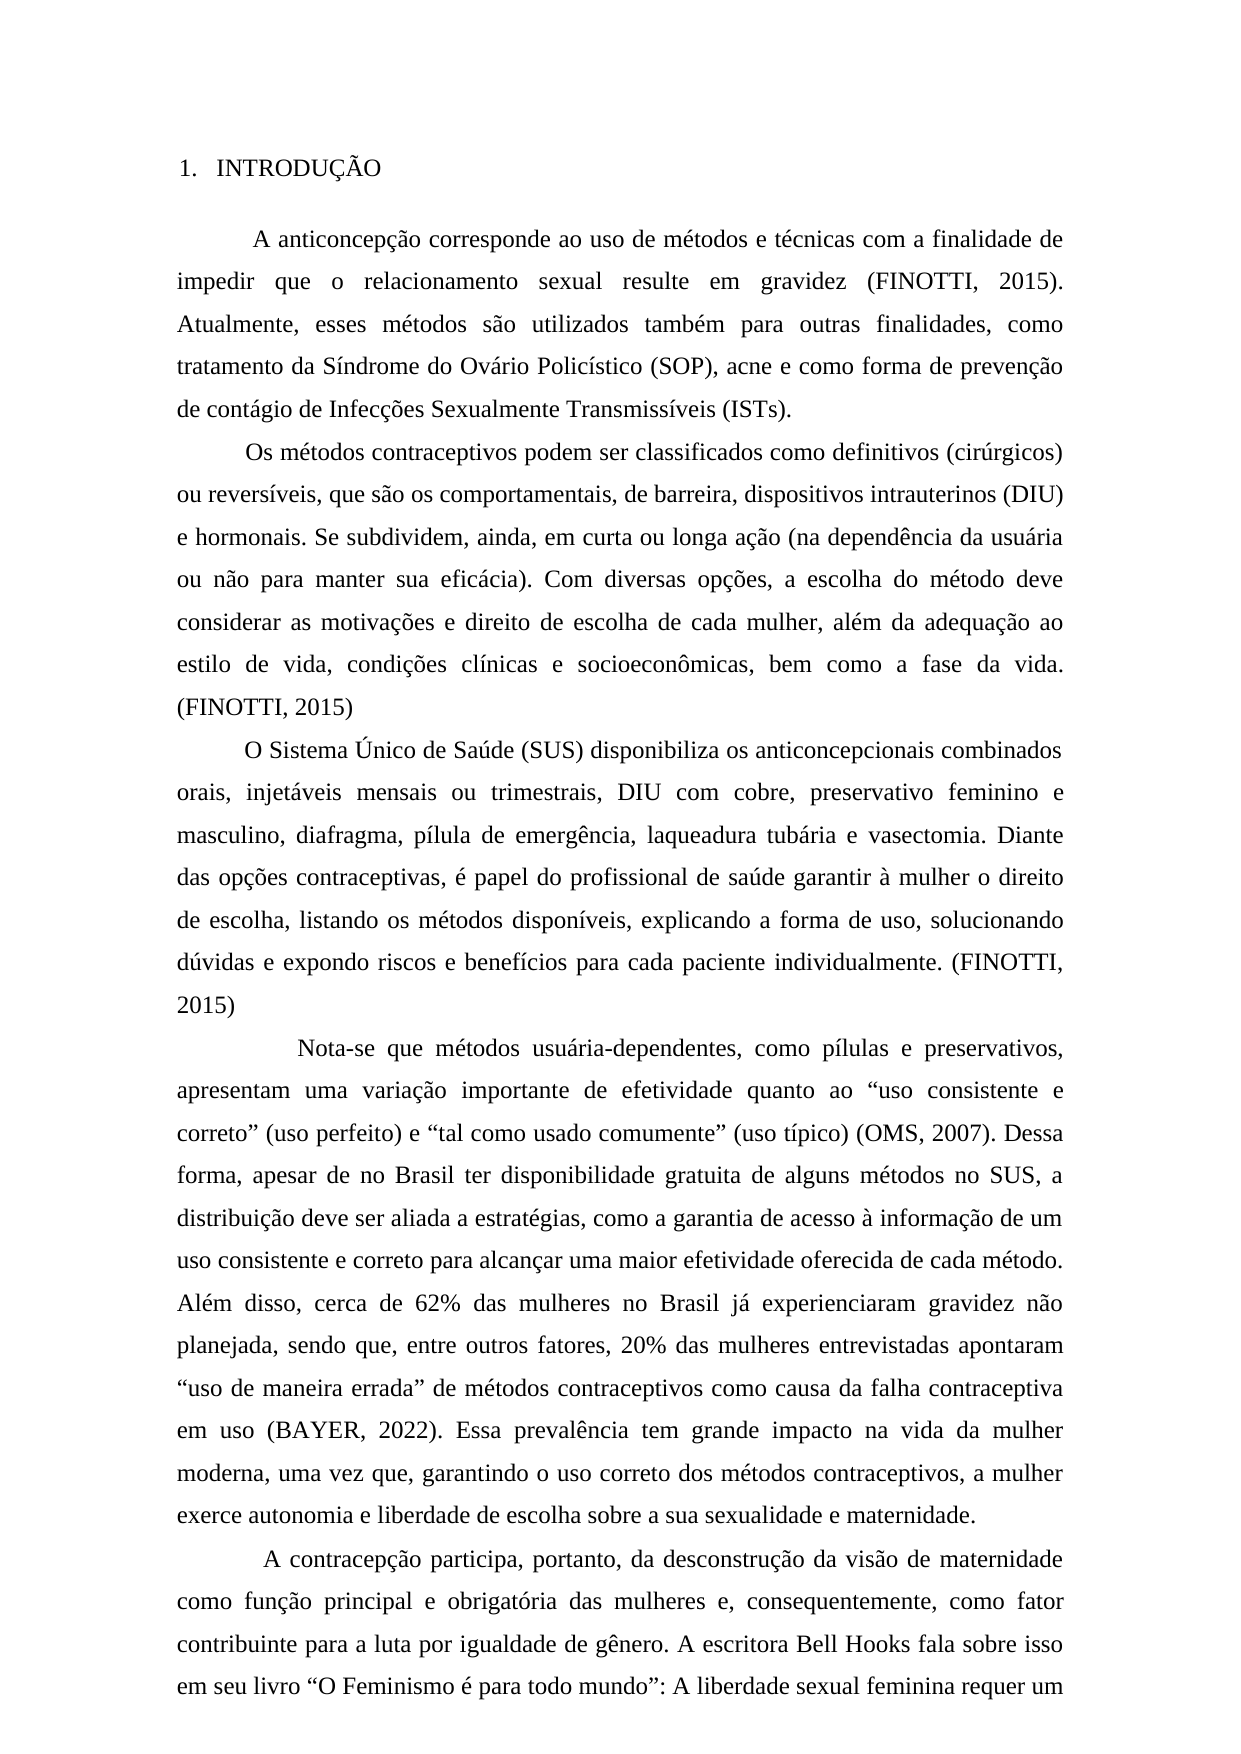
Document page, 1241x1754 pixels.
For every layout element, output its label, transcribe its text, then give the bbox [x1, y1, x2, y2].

text Nota-se que métodos usuária-dependentes, como pílulas e preservativos, apresentam uma variação importante de efetividade quanto ao “uso consistente e correto” (uso perfeito) e “tal como usado comumente” (uso típico) (OMS, 2007). Dessa forma, apesar de no Brasil ter disponibilidade gratuita de alguns métodos no SUS, a distribuição deve ser aliada a estratégias, como a garantia de acesso à informação de um uso consistente e correto para alcançar uma maior efetividade oferecida de cada método. Além disso, cerca de 62% das mulheres no Brasil já experienciaram gravidez não planejada, sendo que, entre outros fatores, 20% das mulheres entrevistadas apontaram “uso de maneira errada” de métodos contraceptivos como causa da falha contraceptiva em uso (BAYER, 2022). Essa prevalência tem grande impacto na vida da mulher moderna, uma vez que, garantindo o uso correto dos métodos contraceptivos, a mulher exerce autonomia e liberdade de escolha sobre a sua sexualidade e maternidade. [176, 1033, 1064, 1529]
subtitle INTRODUÇÃO [179, 153, 1152, 182]
text Os métodos contraceptivos podem ser classificados como definitivos (cirúrgicos) ou reversíveis, que são os comportamentais, de barreira, dispositivos intrauterinos (DIU) e hormonais. Se subdividem, ainda, em curta ou longa ação (na dependência da usuária ou não para manter sua eficácia). Com diversas opções, a escolha do método deve considerar as motivações e direito de escolha de cada mulher, além da adequação ao estilo de vida, condições clínicas e socioeconômicas, bem como a fase da vida. (FINOTTI, 2015) [176, 437, 1064, 721]
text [176, 1544, 1064, 1700]
text A anticoncepção corresponde ao uso de métodos e técnicas com a finalidade de impedir que o relacionamento sexual resulte em gravidez (FINOTTI, 2015). Atualmente, esses métodos são utilizados também para outras finalidades, como tratamento da Síndrome do Ovário Policístico (SOP), acne e como forma de prevenção de contágio de Infecções Sexualmente Transmissíveis (ISTs). [176, 224, 1064, 422]
text O Sistema Único de Saúde (SUS) disponibiliza os anticoncepcionais combinados orais, injetáveis mensais ou trimestrais, DIU com cobre, preservativo feminino e masculino, diafragma, pílula de emergência, laqueadura tubária e vasectomia. Diante das opções contraceptivas, é papel do profissional de saúde garantir à mulher o direito de escolha, listando os métodos disponíveis, explicando a forma de uso, solucionando dúvidas e expondo riscos e benefícios para cada paciente individualmente. (FINOTTI, 2015) [176, 735, 1064, 1019]
